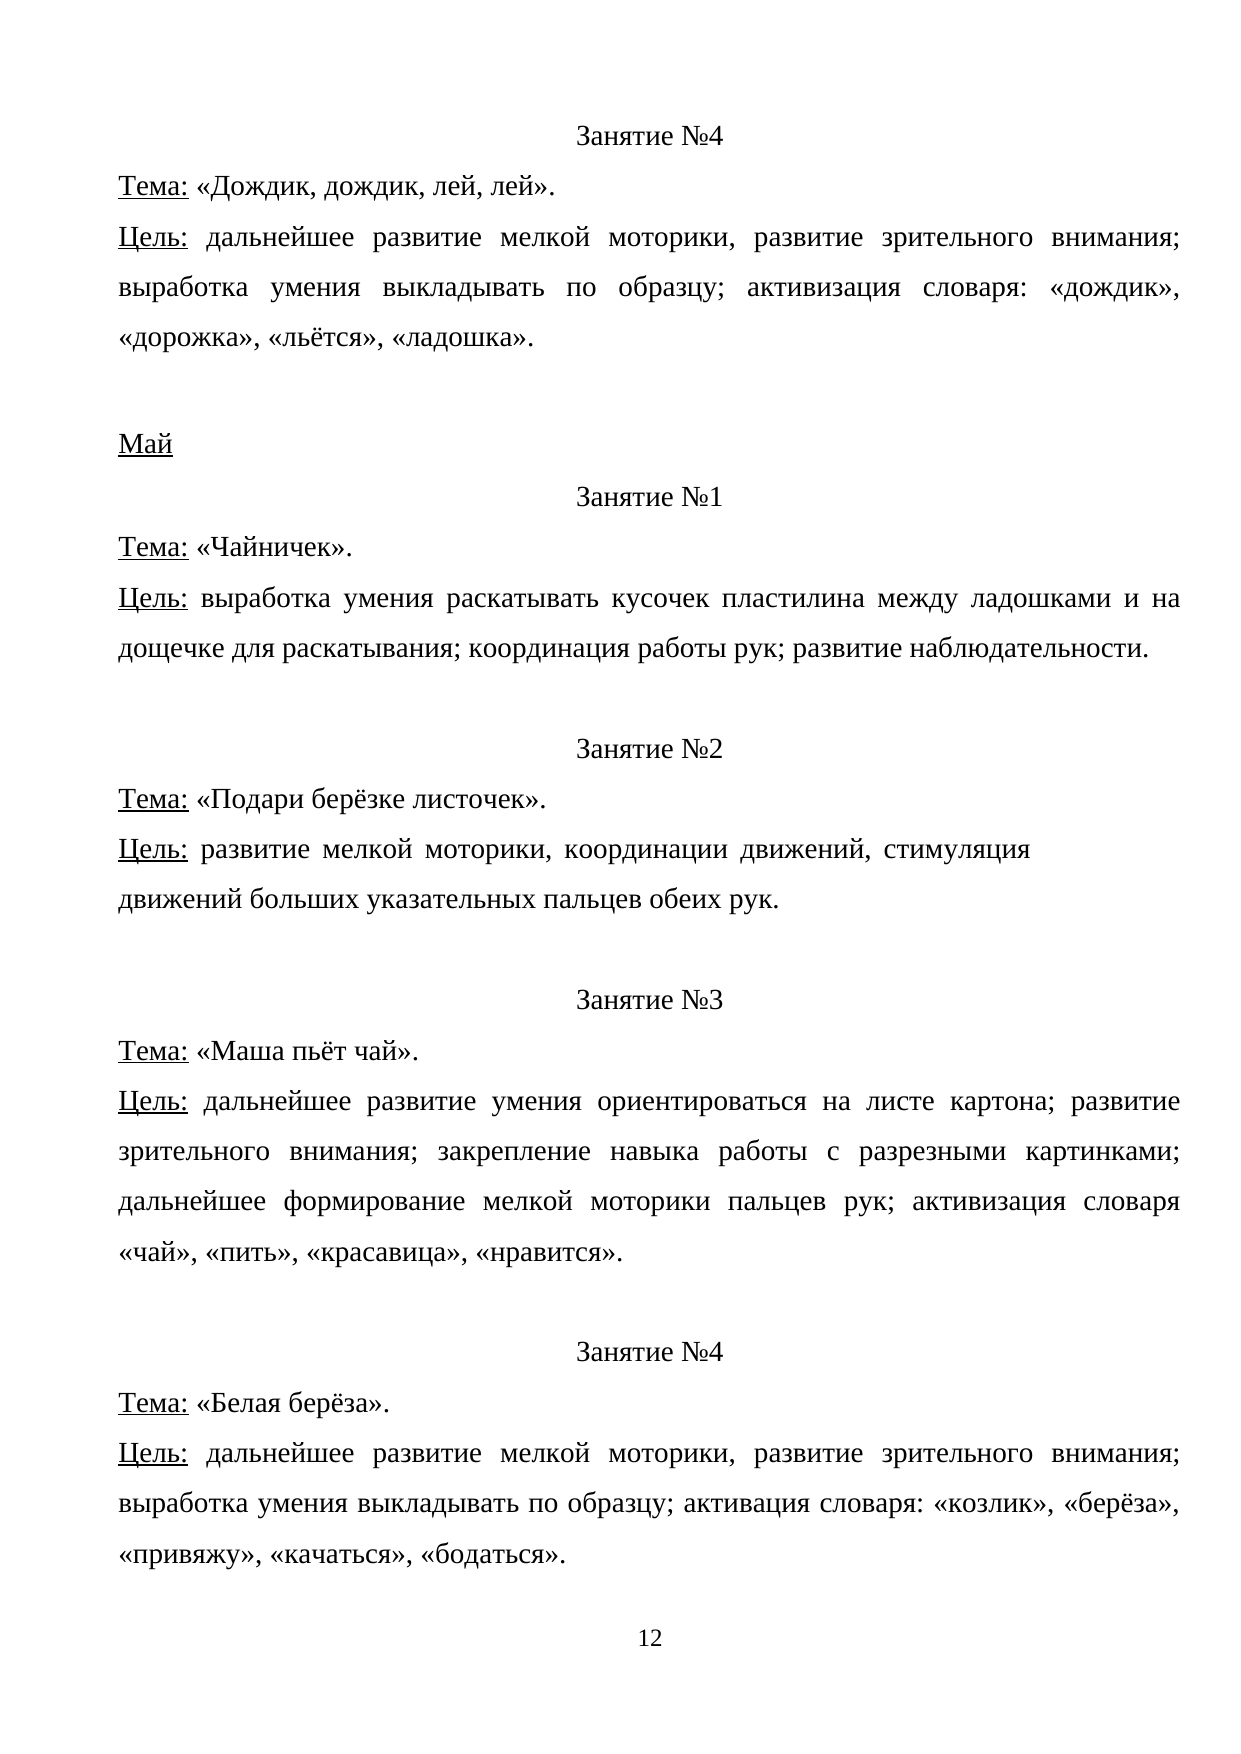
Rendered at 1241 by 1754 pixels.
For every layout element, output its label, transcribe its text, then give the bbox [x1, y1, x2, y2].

text Тема: «Подари берёзке листочек». [118, 781, 1181, 814]
text Тема: «Дождик, дождик, лей, лей». [118, 168, 1181, 202]
text Тема: «Белая берёза». [118, 1385, 1181, 1418]
text Занятие №2 [118, 731, 1181, 764]
text Цель: дальнейшее развитие умения ориентироваться на листе картона; развитие зрительного внимания; закрепление навыка работы с разрезными картинками; дальнейшее формирование мелкой моторики пальцев рук; активизация словаря «чай», «пить», «красавица», «нравится». [118, 1083, 1181, 1267]
text Цель: дальнейшее развитие мелкой моторики, развитие зрительного внимания; выработка умения выкладывать по образцу; активизация словаря: «дождик», «дорожка», «льётся», «ладошка». [118, 219, 1181, 353]
text Тема: «Чайничек». [118, 529, 1181, 563]
text Занятие №4 [118, 1334, 1181, 1368]
text Занятие №1 [118, 479, 1181, 513]
text Занятие №4 [118, 118, 1181, 152]
text Май [118, 420, 1181, 459]
text Цель: дальнейшее развитие мелкой моторики, развитие зрительного внимания; выработка умения выкладывать по образцу; активация словаря: «козлик», «берёза», «привяжу», «качаться», «бодаться». [118, 1435, 1181, 1569]
text Занятие №3 [118, 982, 1181, 1016]
text Тема: «Маша пьёт чай». [118, 1033, 1181, 1066]
text Цель: выработка умения раскатывать кусочек пластилина между ладошками и на дощечке для раскатывания; координация работы рук; развитие наблюдательности. [118, 580, 1181, 664]
text Цель: развитие мелкой моторики, координации движений, стимуляция движений больших указательных пальцев обеих рук. [118, 831, 1031, 915]
